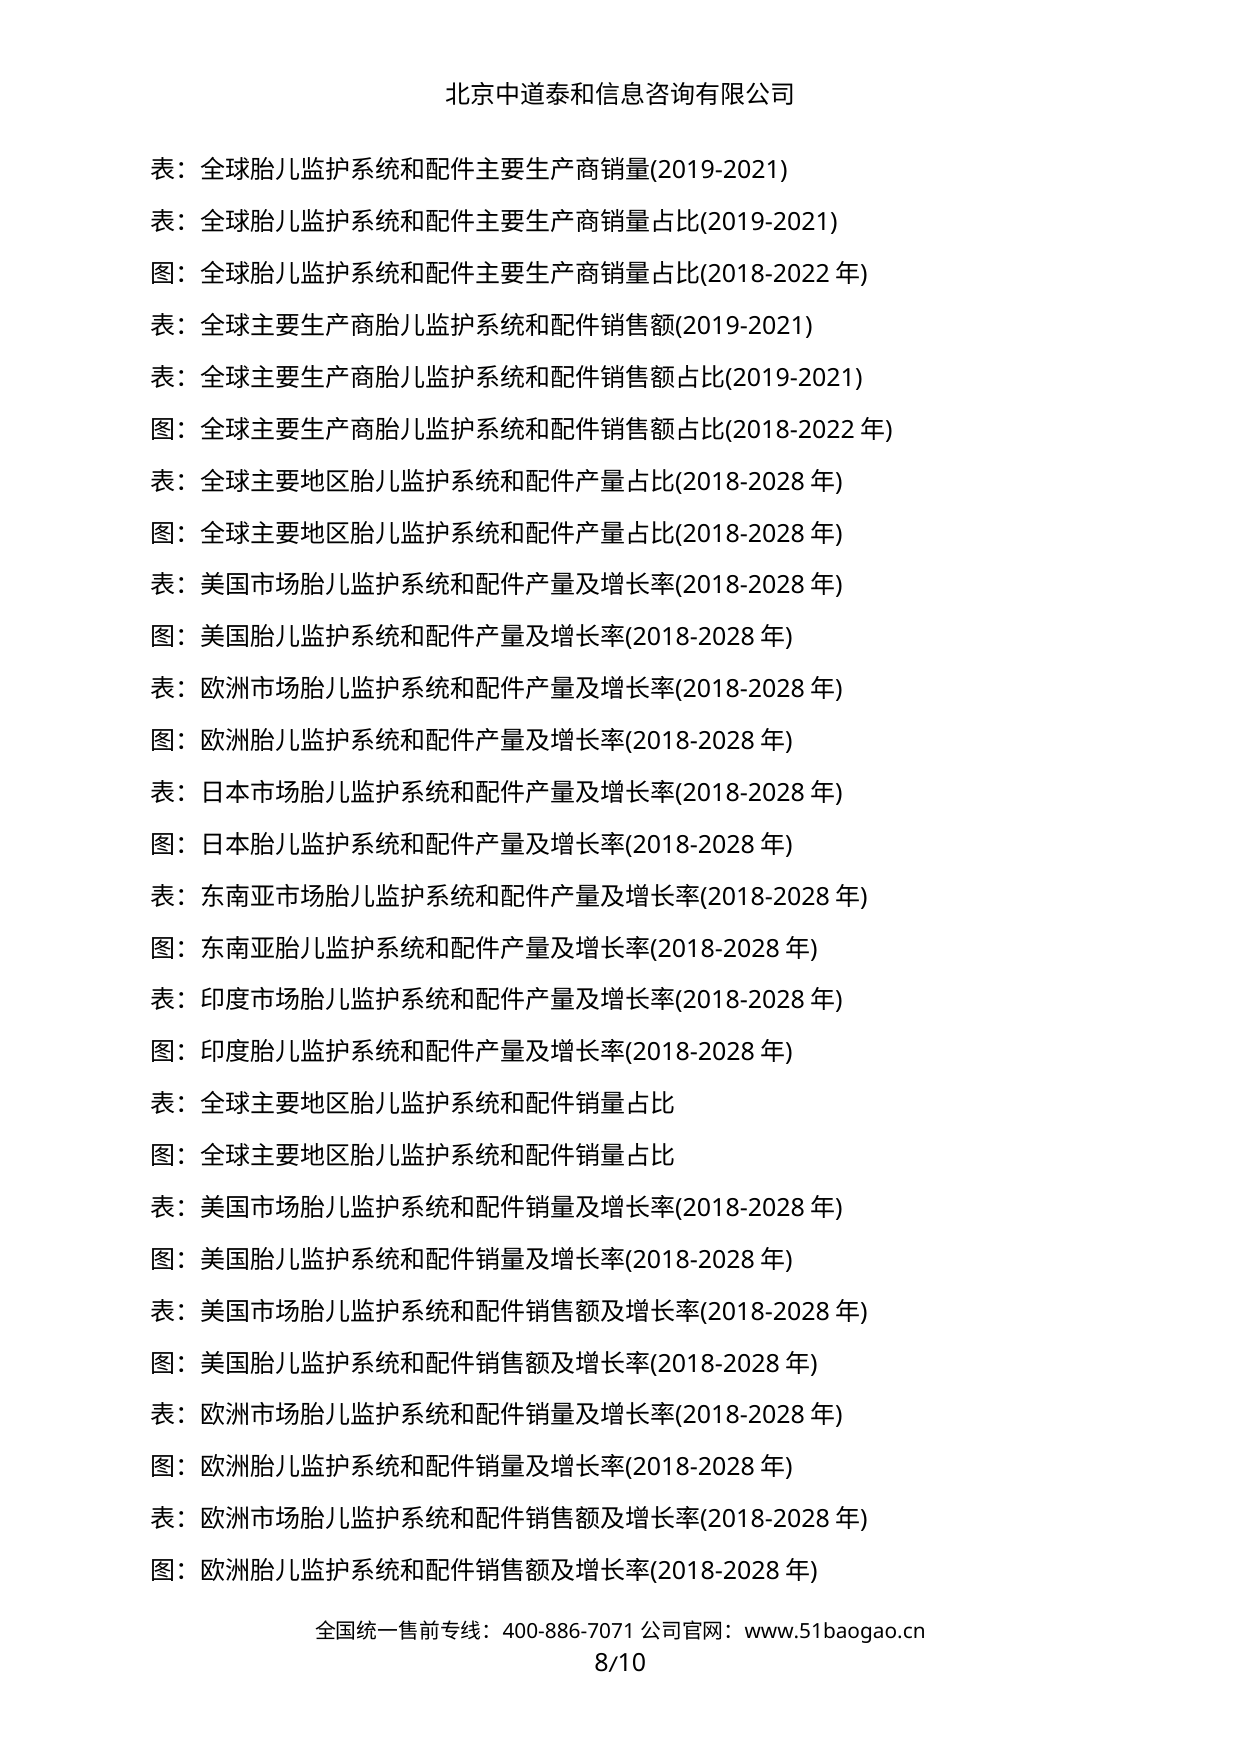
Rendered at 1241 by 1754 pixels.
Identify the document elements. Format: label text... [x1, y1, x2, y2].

text 表：欧洲市场胎儿监护系统和配件销售额及增长率(2018-2028年) [150, 1499, 1090, 1535]
text 表：全球主要地区胎儿监护系统和配件销量占比 [150, 1084, 1090, 1120]
text 图：东南亚胎儿监护系统和配件产量及增长率(2018-2028年) [150, 928, 1090, 964]
text 表：美国市场胎儿监护系统和配件销售额及增长率(2018-2028年) [150, 1291, 1090, 1327]
text 表：欧洲市场胎儿监护系统和配件产量及增长率(2018-2028年) [150, 669, 1090, 705]
text 表：全球主要地区胎儿监护系统和配件产量占比(2018-2028年) [150, 461, 1090, 497]
text 图：欧洲胎儿监护系统和配件销售额及增长率(2018-2028年) [150, 1551, 1090, 1587]
text 表：美国市场胎儿监护系统和配件销量及增长率(2018-2028年) [150, 1187, 1090, 1224]
text 表：印度市场胎儿监护系统和配件产量及增长率(2018-2028年) [150, 980, 1090, 1016]
text 表：日本市场胎儿监护系统和配件产量及增长率(2018-2028年) [150, 772, 1090, 809]
text 表：欧洲市场胎儿监护系统和配件销量及增长率(2018-2028年) [150, 1395, 1090, 1431]
text 表：美国市场胎儿监护系统和配件产量及增长率(2018-2028年) [150, 565, 1090, 601]
text 图：全球主要地区胎儿监护系统和配件销量占比 [150, 1136, 1090, 1172]
text 表：全球主要生产商胎儿监护系统和配件销售额占比(2019-2021) [150, 357, 1090, 394]
text 图：全球主要生产商胎儿监护系统和配件销售额占比(2018-2022年) [150, 409, 1090, 446]
text 图：全球主要地区胎儿监护系统和配件产量占比(2018-2028年) [150, 513, 1090, 549]
text 表：东南亚市场胎儿监护系统和配件产量及增长率(2018-2028年) [150, 876, 1090, 912]
text 图：日本胎儿监护系统和配件产量及增长率(2018-2028年) [150, 824, 1090, 861]
text 图：欧洲胎儿监护系统和配件产量及增长率(2018-2028年) [150, 721, 1090, 757]
text 图：欧洲胎儿监护系统和配件销量及增长率(2018-2028年) [150, 1447, 1090, 1483]
text 图：美国胎儿监护系统和配件销量及增长率(2018-2028年) [150, 1239, 1090, 1276]
text 图：印度胎儿监护系统和配件产量及增长率(2018-2028年) [150, 1032, 1090, 1068]
text 图：美国胎儿监护系统和配件销售额及增长率(2018-2028年) [150, 1343, 1090, 1379]
text 表：全球主要生产商胎儿监护系统和配件销售额(2019-2021) [150, 306, 1090, 342]
text 表：全球胎儿监护系统和配件主要生产商销量(2019-2021) [150, 150, 1090, 186]
text 图：全球胎儿监护系统和配件主要生产商销量占比(2018-2022年) [150, 254, 1090, 290]
text 表：全球胎儿监护系统和配件主要生产商销量占比(2019-2021) [150, 202, 1090, 238]
text 图：美国胎儿监护系统和配件产量及增长率(2018-2028年) [150, 617, 1090, 653]
